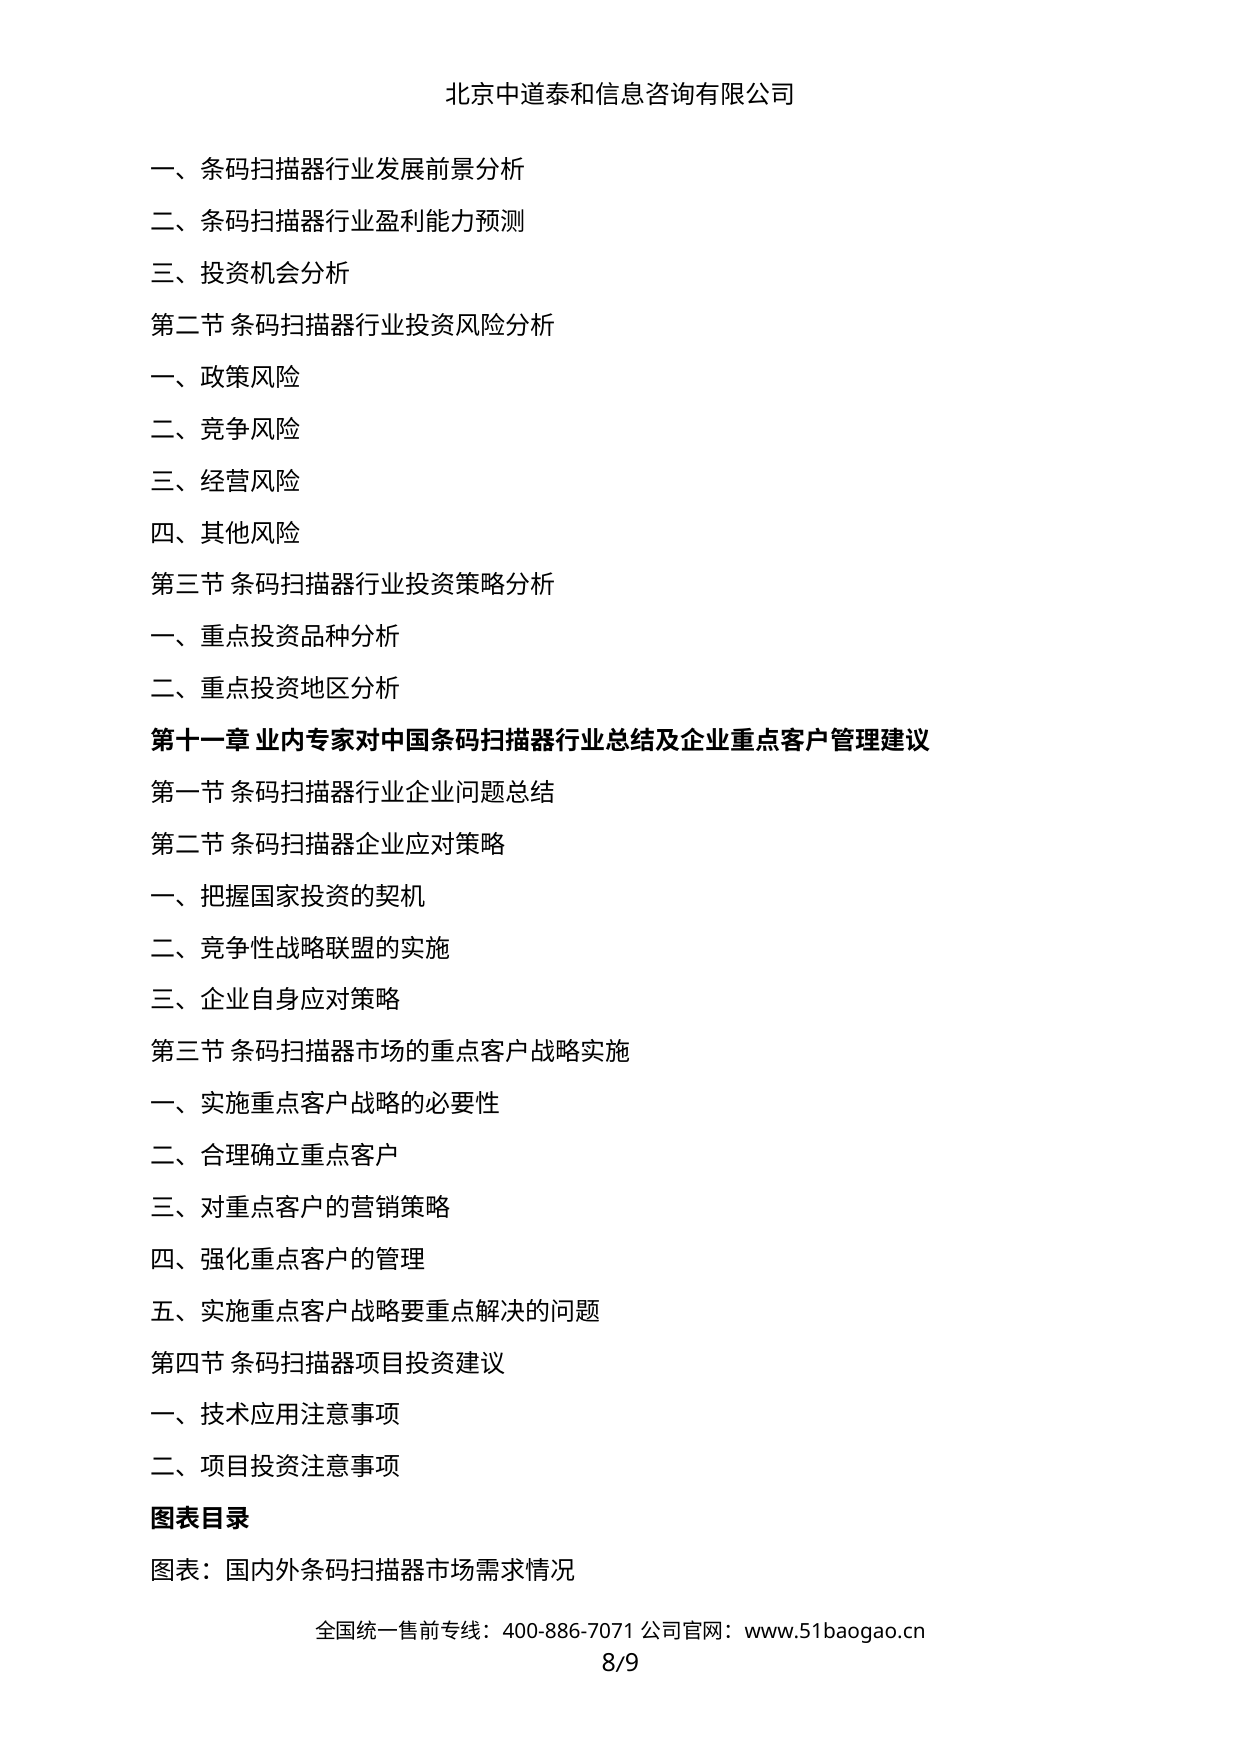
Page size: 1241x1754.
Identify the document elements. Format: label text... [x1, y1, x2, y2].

text 二、合理确立重点客户 [150, 1136, 1090, 1172]
text 第十一章 业内专家对中国条码扫描器行业总结及企业重点客户管理建议 [150, 721, 1090, 757]
text 一、技术应用注意事项 [150, 1395, 1090, 1431]
text 第三节 条码扫描器行业投资策略分析 [150, 565, 1090, 601]
text 四、强化重点客户的管理 [150, 1239, 1090, 1276]
text 二、竞争性战略联盟的实施 [150, 928, 1090, 964]
text 图表：国内外条码扫描器市场需求情况 [150, 1551, 1090, 1587]
text 一、政策风险 [150, 357, 1090, 394]
text 三、对重点客户的营销策略 [150, 1187, 1090, 1224]
text 三、投资机会分析 [150, 254, 1090, 290]
text 二、重点投资地区分析 [150, 669, 1090, 705]
text 第三节 条码扫描器市场的重点客户战略实施 [150, 1032, 1090, 1068]
text 一、实施重点客户战略的必要性 [150, 1084, 1090, 1120]
text 一、条码扫描器行业发展前景分析 [150, 150, 1090, 186]
text 一、把握国家投资的契机 [150, 876, 1090, 912]
text 二、竞争风险 [150, 409, 1090, 446]
text 三、经营风险 [150, 461, 1090, 497]
text 图表目录 [150, 1499, 1090, 1535]
text 第二节 条码扫描器行业投资风险分析 [150, 306, 1090, 342]
text 二、条码扫描器行业盈利能力预测 [150, 202, 1090, 238]
text 二、项目投资注意事项 [150, 1447, 1090, 1483]
text 一、重点投资品种分析 [150, 617, 1090, 653]
text 四、其他风险 [150, 513, 1090, 549]
text 五、实施重点客户战略要重点解决的问题 [150, 1291, 1090, 1327]
text 三、企业自身应对策略 [150, 980, 1090, 1016]
text 第一节 条码扫描器行业企业问题总结 [150, 772, 1090, 809]
text 第四节 条码扫描器项目投资建议 [150, 1343, 1090, 1379]
text 第二节 条码扫描器企业应对策略 [150, 824, 1090, 861]
